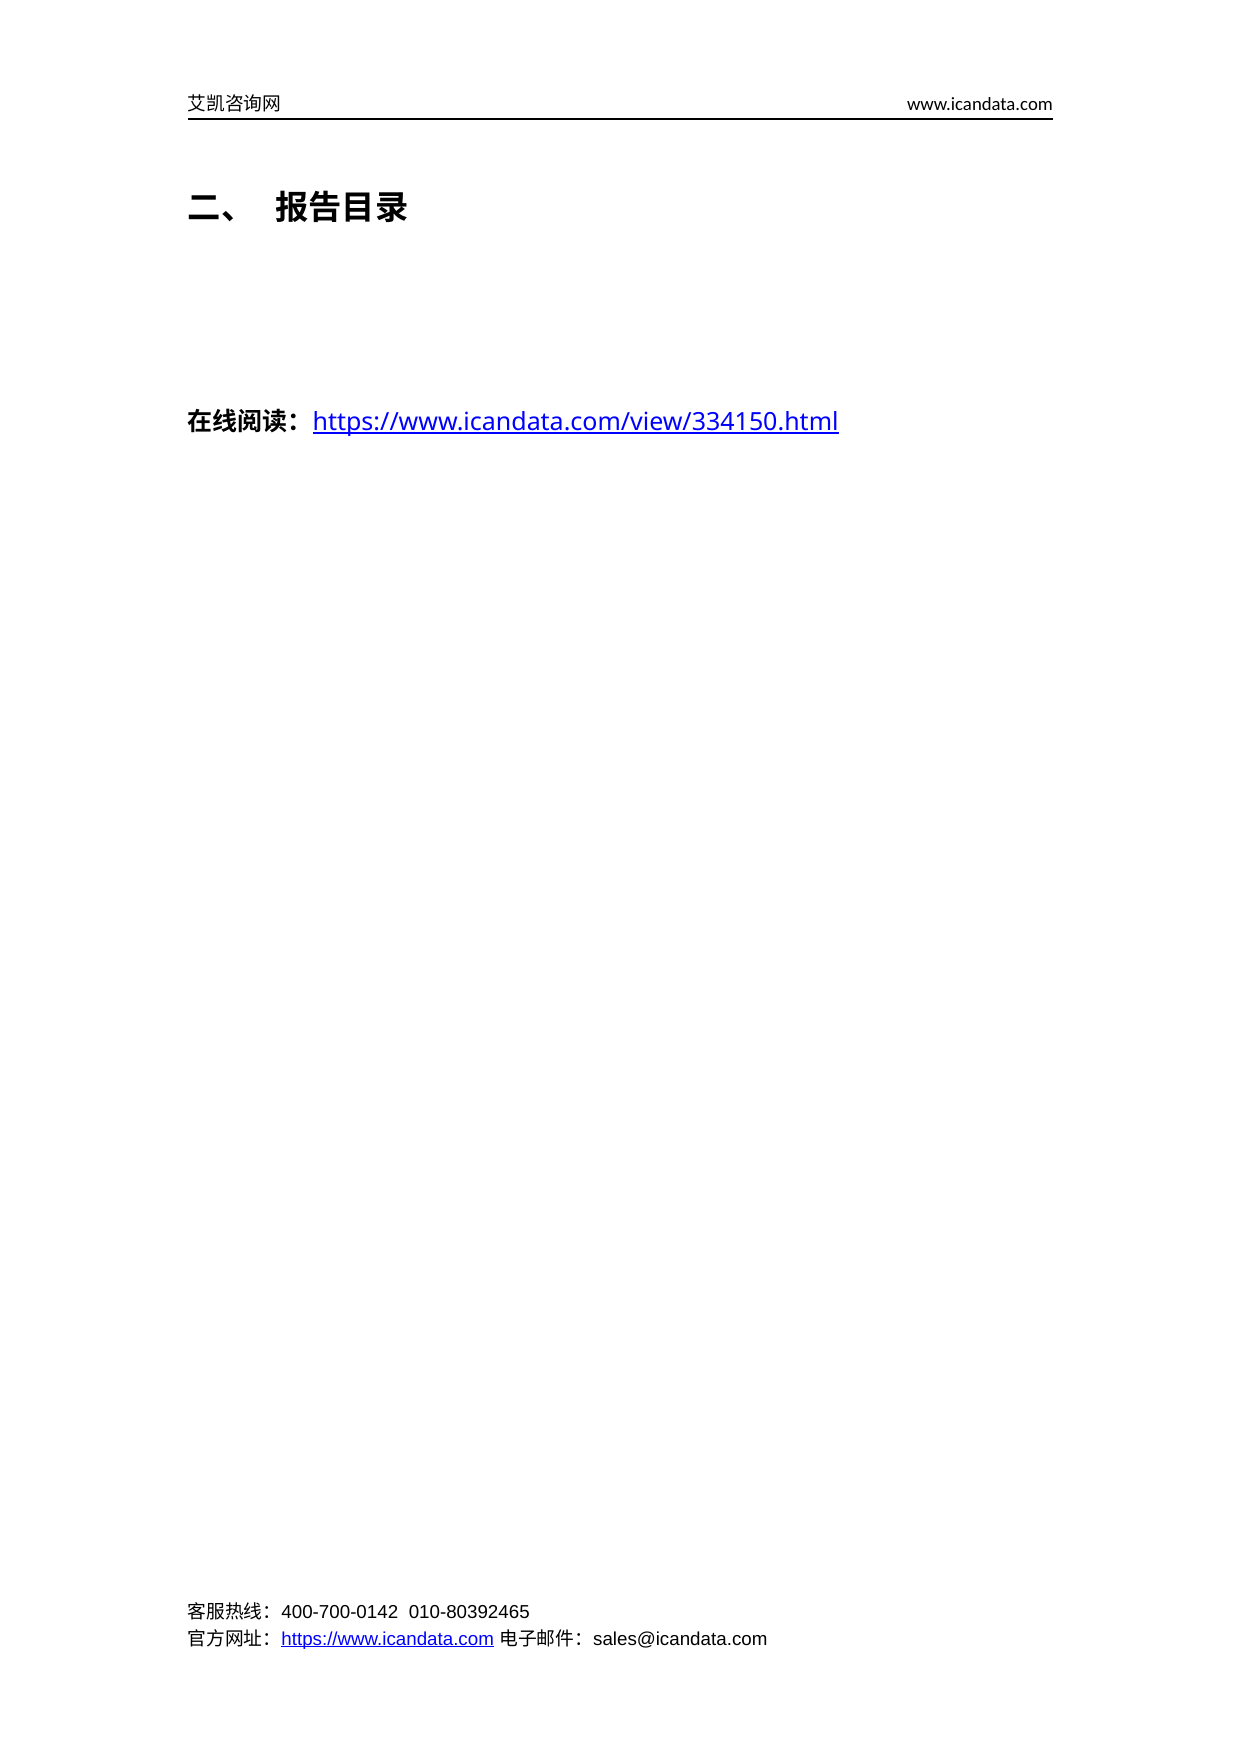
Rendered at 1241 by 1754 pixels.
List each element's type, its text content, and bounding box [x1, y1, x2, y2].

text 在线阅读：https://www.icandata.com/view/334150.html [187, 387, 1053, 452]
subtitle 报告目录 [187, 172, 1053, 237]
